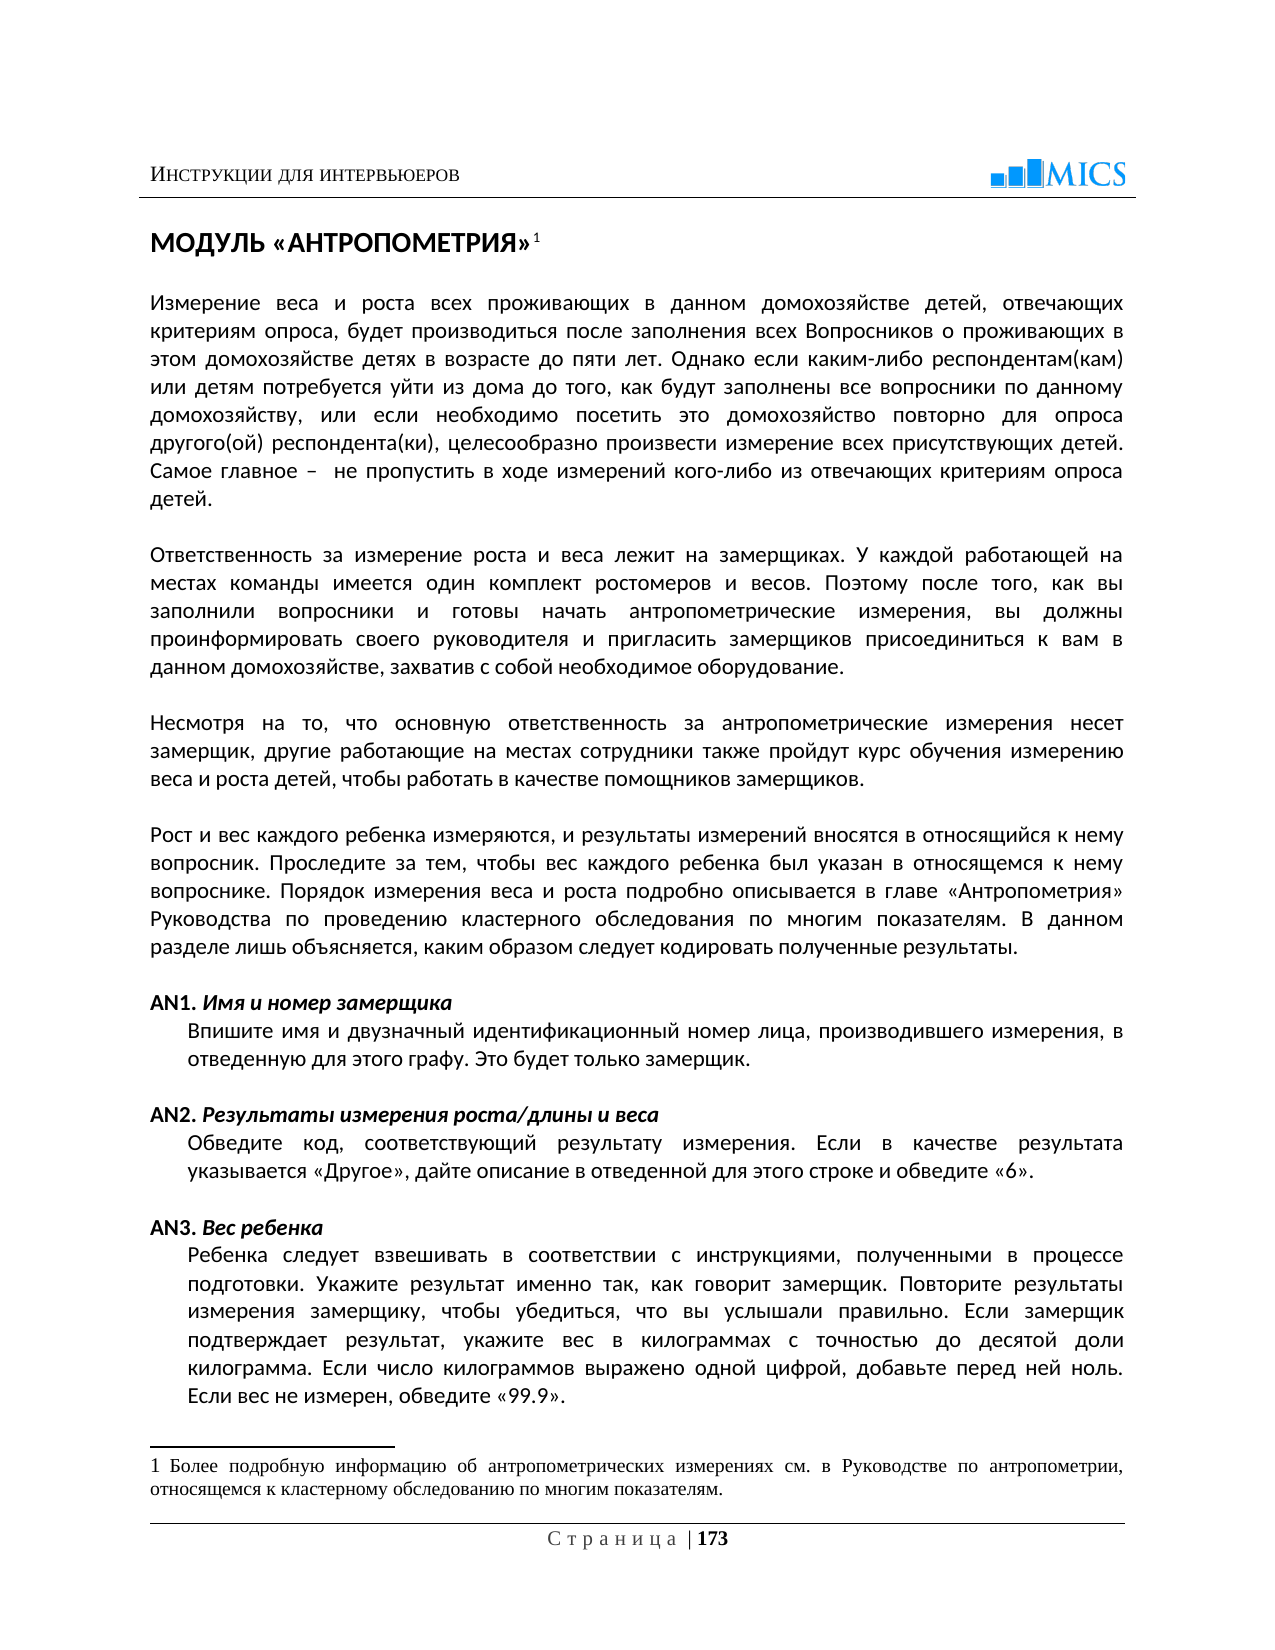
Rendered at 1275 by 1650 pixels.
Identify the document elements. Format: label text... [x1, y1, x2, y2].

text AN3. Вес ребенка [150, 1213, 1125, 1241]
text AN1. Имя и номер замерщика [150, 988, 1125, 1016]
text Ответственность за измерение роста и веса лежит на замерщиках. У каждой работающей на местах команды имеется один комплект ростомеров и весов. Поэтому после того, как вы заполнили вопросники и готовы начать антропометрические измерения, вы должны проинформировать своего руководителя и пригласить замерщиков присоединиться к вам в данном домохозяйстве, захватив с собой необходимое оборудование. [150, 540, 1125, 680]
text Несмотря на то, что основную ответственность за антропометрические измерения несет замерщик, другие работающие на местах сотрудники также пройдут курс обучения измерению веса и роста детей, чтобы работать в качестве помощников замерщиков. [150, 708, 1125, 792]
text Измерение веса и роста всех проживающих в данном домохозяйстве детей, отвечающих критериям опроса, будет производиться после заполнения всех Вопросников о проживающих в этом домохозяйстве детях в возрасте до пяти лет. Однако если каким-либо респондентам(кам) или детям потребуется уйти из дома до того, как будут заполнены все вопросники по данному домохозяйству, или если необходимо посетить это домохозяйство повторно для опроса другого(ой) респондента(ки), целесообразно произвести измерение всех присутствующих детей. Самое главное – не пропустить в ходе измерений кого-либо из отвечающих критериям опроса детей. [150, 288, 1125, 512]
text Обведите код, соответствующий результату измерения. Если в качестве результата указывается «Другое», дайте описание в отведенной для этого строке и обведите «6». [187, 1128, 1125, 1184]
text Рост и вес каждого ребенка измеряются, и результаты измерений вносятся в относящийся к нему вопросник. Проследите за тем, чтобы вес каждого ребенка был указан в относящемся к нему вопроснике. Порядок измерения веса и роста подробно описывается в главе «Антропометрия» Руководства по проведению кластерного обследования по многим показателям. В данном разделе лишь объясняется, каким образом следует кодировать полученные результаты. [150, 820, 1125, 960]
picture [990, 159, 1125, 188]
text МОДУЛЬ «АНТРОПОМЕТРИЯ» [150, 224, 1125, 260]
text AN2. Результаты измерения роста/длины и веса [150, 1101, 1125, 1128]
text Ребенка следует взвешивать в соответствии с инструкциями, полученными в процессе подготовки. Укажите результат именно так, как говорит замерщик. Повторите результаты измерения замерщику, чтобы убедиться, что вы услышали правильно. Если замерщик подтверждает результат, укажите вес в килограммах с точностью до десятой доли килограмма. Если число килограммов выражено одной цифрой, добавьте перед ней ноль. Если вес не измерен, обведите «99.9». [187, 1241, 1125, 1409]
text Впишите имя и двузначный идентификационный номер лица, производившего измерения, в отведенную для этого графу. Это будет только замерщик. [187, 1016, 1125, 1072]
